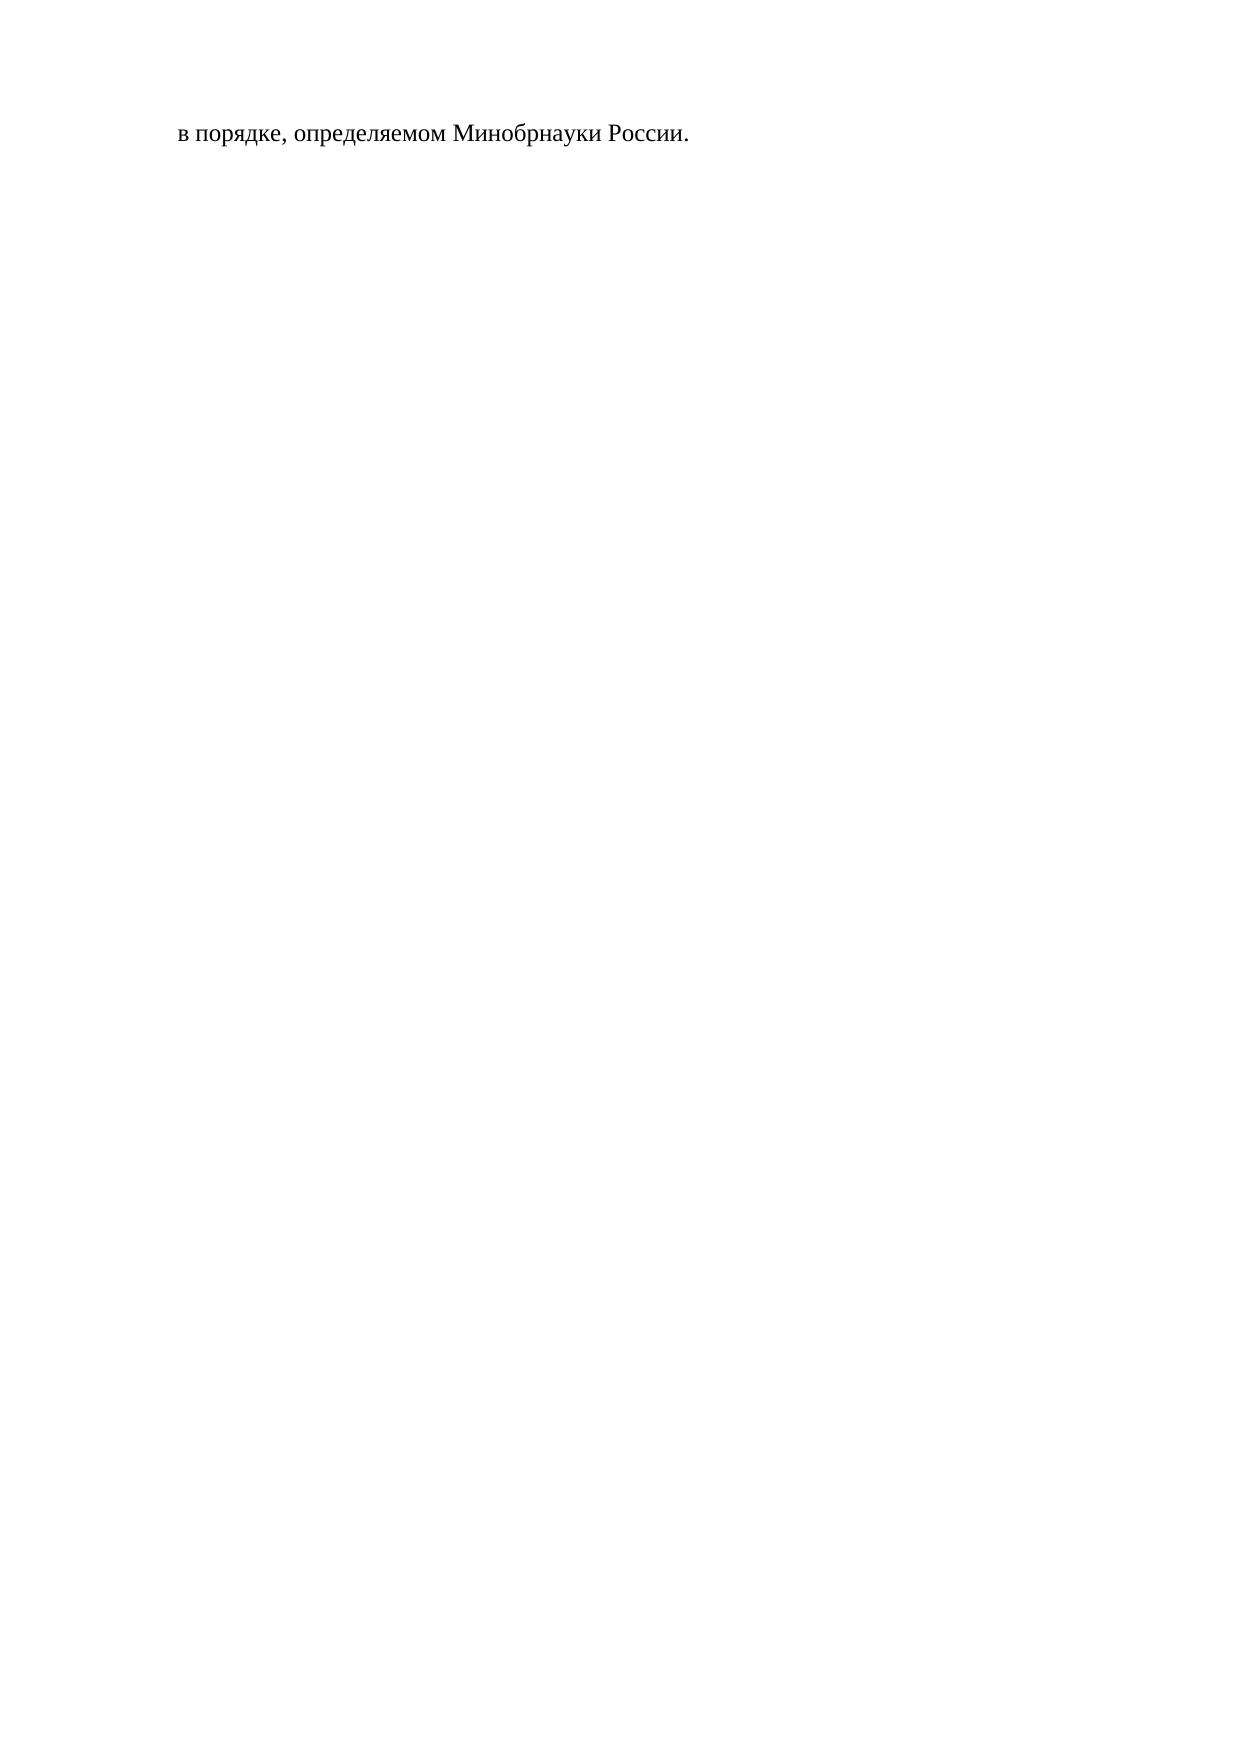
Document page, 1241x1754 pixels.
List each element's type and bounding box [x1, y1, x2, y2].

text [177, 118, 1152, 147]
